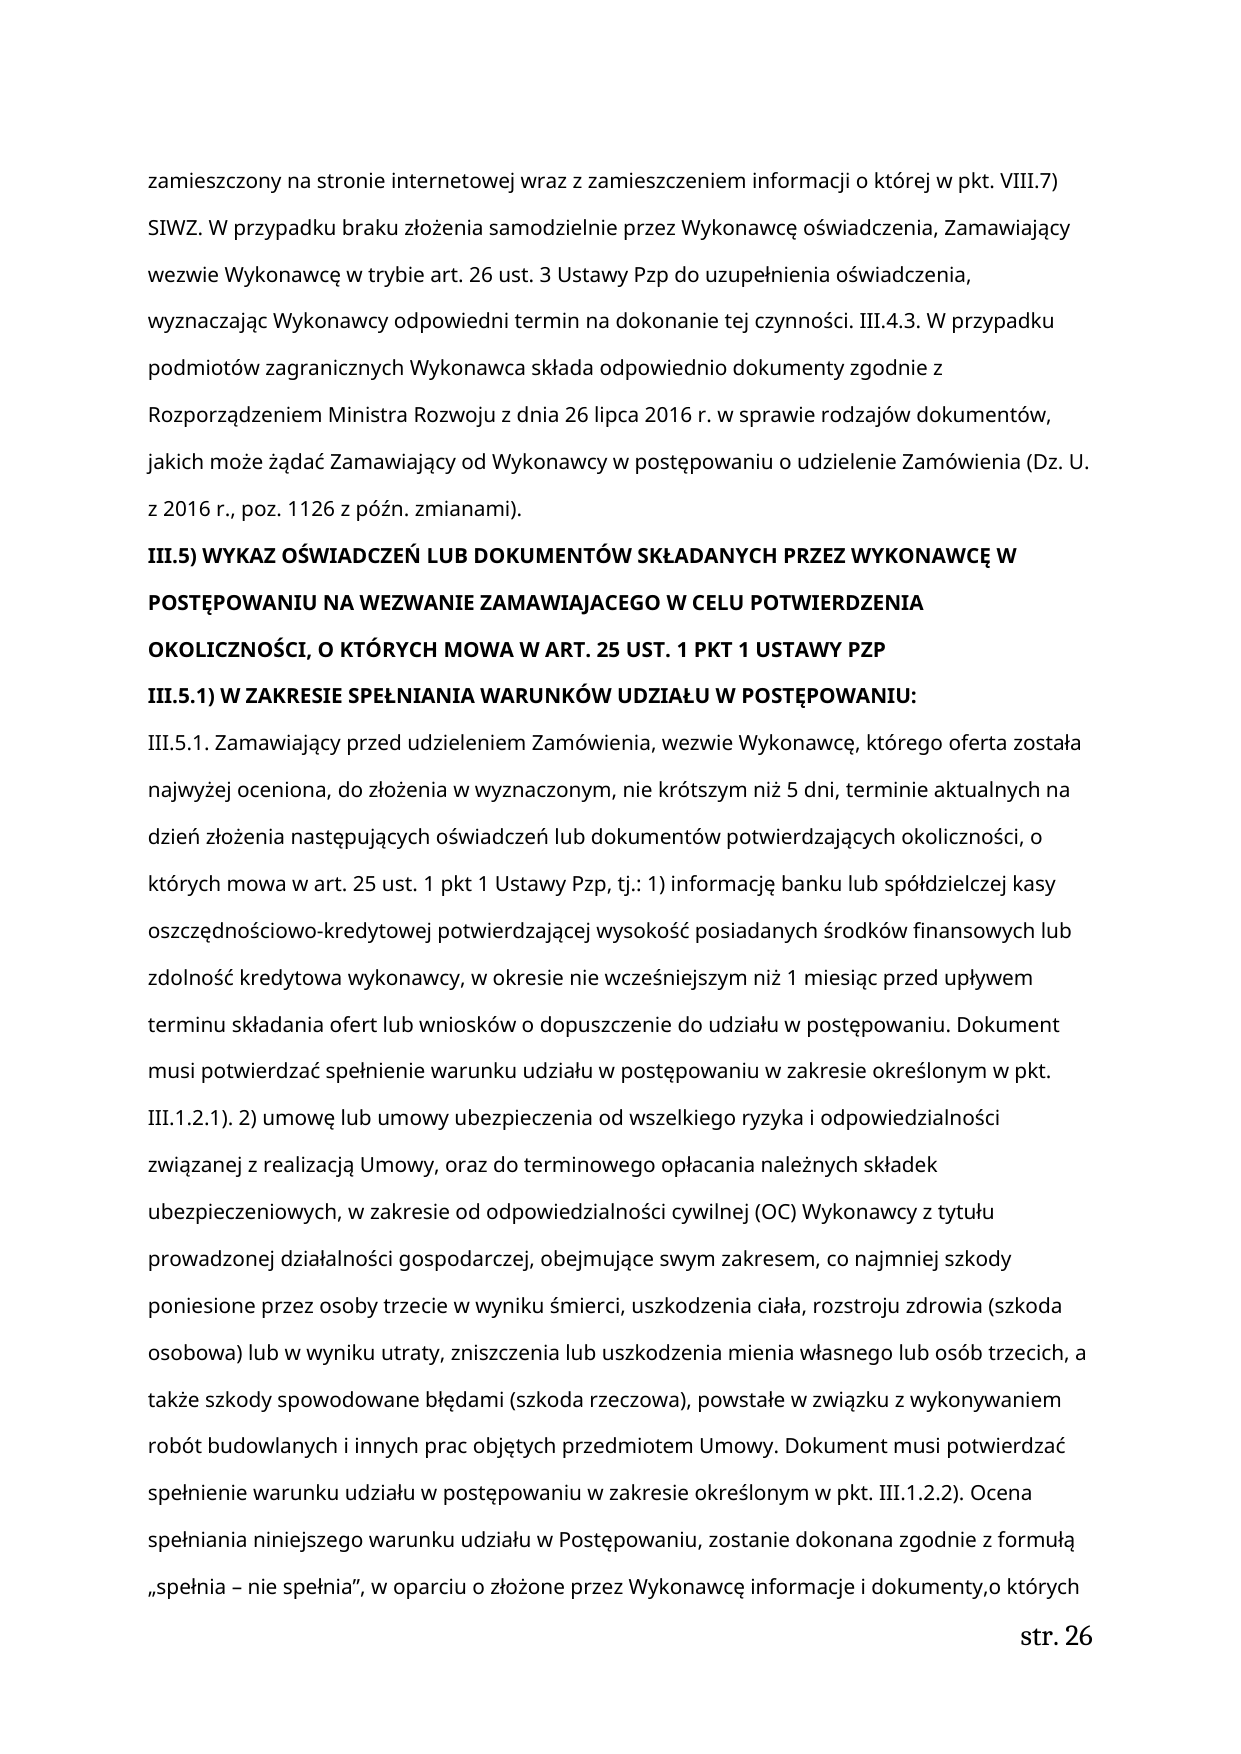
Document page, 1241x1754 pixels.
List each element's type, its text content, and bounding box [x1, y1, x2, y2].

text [148, 148, 1093, 523]
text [148, 663, 1093, 1601]
text III.5) WYKAZ OŚWIADCZEŃ LUB DOKUMENTÓW SKŁADANYCH PRZEZ WYKONAWCĘ W POSTĘPOWANIU NA WEZWANIE ZAMAWIAJACEGO W CELU POTWIERDZENIA OKOLICZNOŚCI, O KTÓRYCH MOWA W ART. 25 UST. 1 PKT 1 USTAWY PZP [148, 523, 1093, 663]
